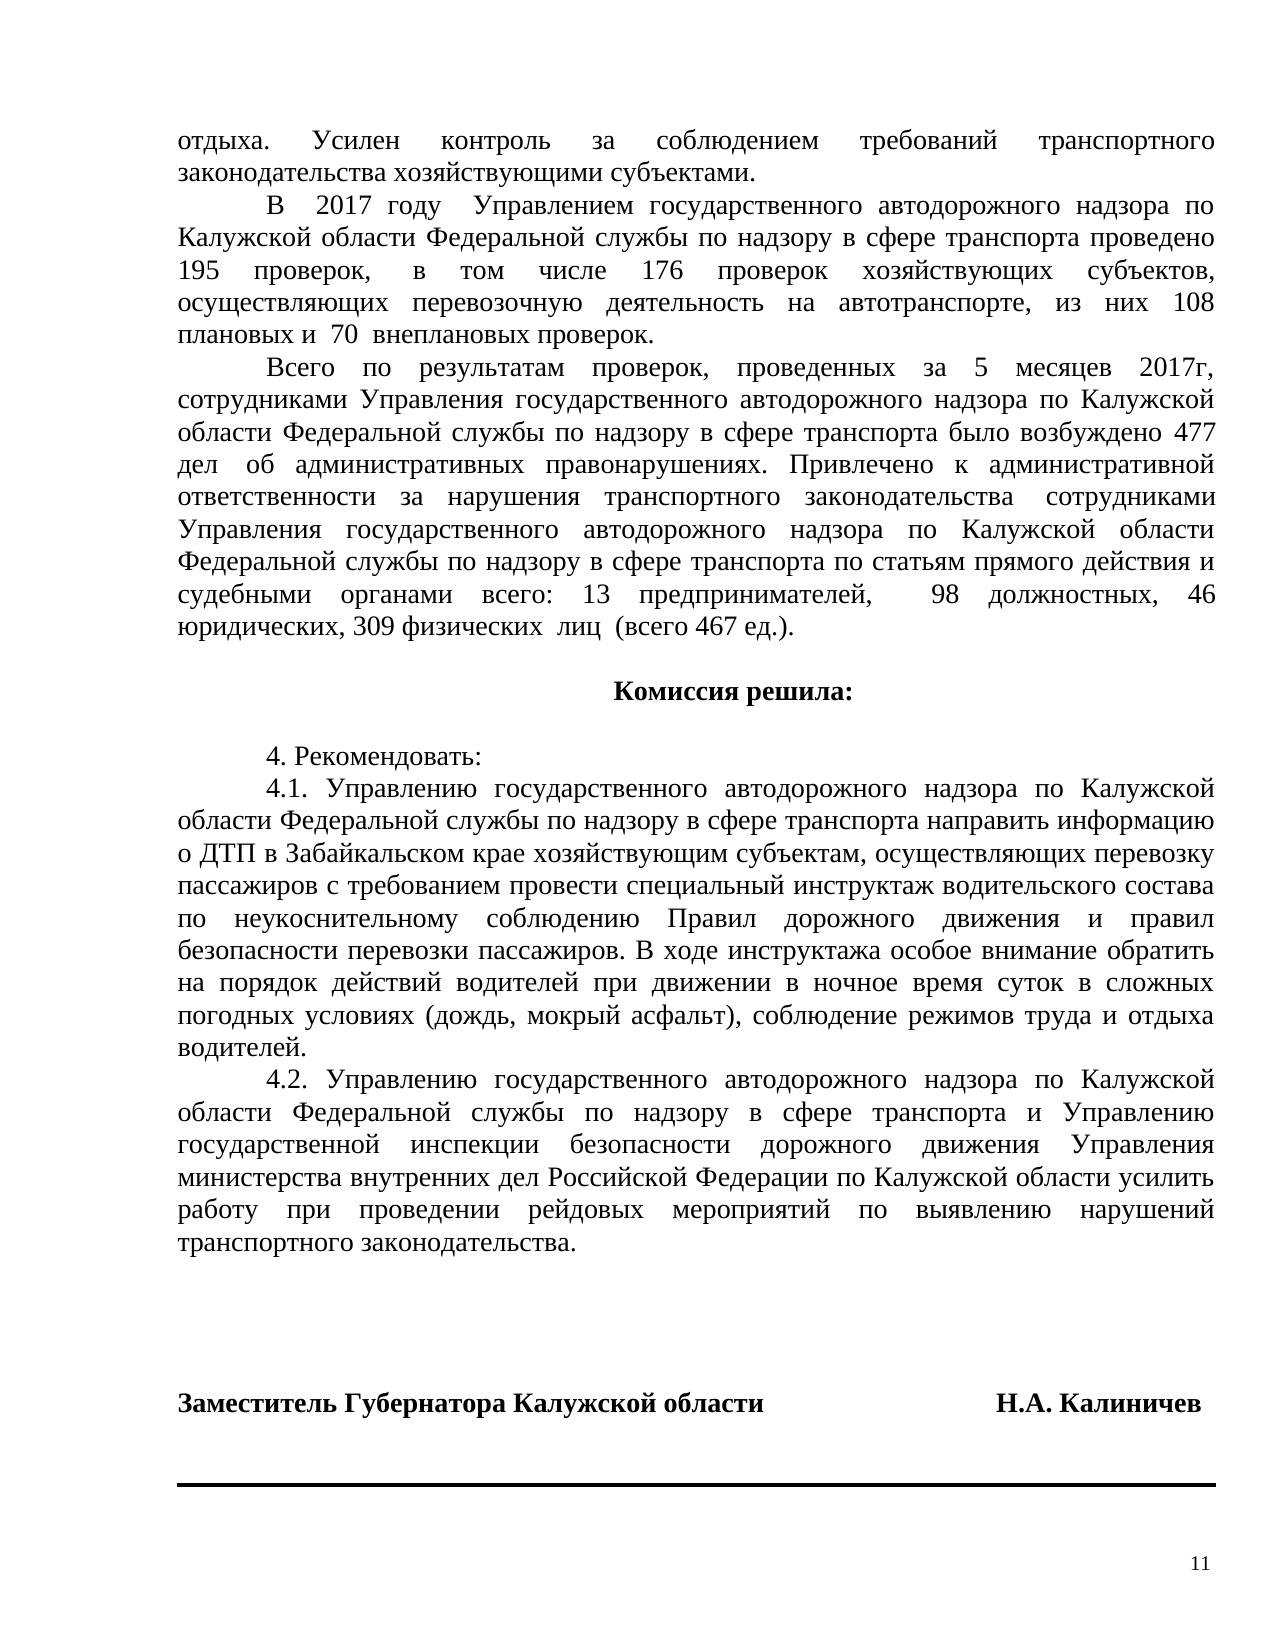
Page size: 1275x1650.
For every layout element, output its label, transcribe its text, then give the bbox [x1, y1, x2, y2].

text Заместитель Губернатора Калужской области Н.А. Калиничев [177, 1387, 1216, 1483]
text Всего по результатам проверок, проведенных за 5 месяцев 2017г, сотрудниками Управления государственного автодорожного надзора по Калужской области Федеральной службы по надзору в сфере транспорта было возбуждено 477 дел об административных правонарушениях. Привлечено к административной ответственности за нарушения транспортного законодательства сотрудниками Управления государственного автодорожного надзора по Калужской области Федеральной службы по надзору в сфере транспорта по статьям прямого действия и судебными органами всего: 13 предпринимателей, 98 должностных, 46 юридических, 309 физических лиц (всего 467 ед.). [177, 350, 1216, 641]
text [177, 123, 1216, 188]
text 4.2. Управлению государственного автодорожного надзора по Калужской области Федеральной службы по надзору в сфере транспорта и Управлению государственной инспекции безопасности дорожного движения Управления министерства внутренних дел Российской Федерации по Калужской области усилить работу при проведении рейдовых мероприятий по выявлению нарушений транспортного законодательства. [177, 1063, 1216, 1257]
text 4.1. Управлению государственного автодорожного надзора по Калужской области Федеральной службы по надзору в сфере транспорта направить информацию о ДТП в Забайкальском крае хозяйствующим субъектам, осуществляющих перевозку пассажиров с требованием провести специальный инструктаж водительского состава по неукоснительному соблюдению Правил дорожного движения и правил безопасности перевозки пассажиров. В ходе инструктажа особое внимание обратить на порядок действий водителей при движении в ночное время суток в сложных погодных условиях (дождь, мокрый асфальт), соблюдение режимов труда и отдыха водителей. [177, 771, 1216, 1063]
text 4. Рекомендовать: [177, 739, 1216, 771]
text В 2017 году Управлением государственного автодорожного надзора по Калужской области Федеральной службы по надзору в сфере транспорта проведено 195 проверок, в том числе 176 проверок хозяйствующих субъектов, осуществляющих перевозочную деятельность на автотранспорте, из них 108 плановых и 70 внеплановых проверок. [177, 188, 1216, 350]
text Комиссия решила: [177, 674, 1216, 706]
